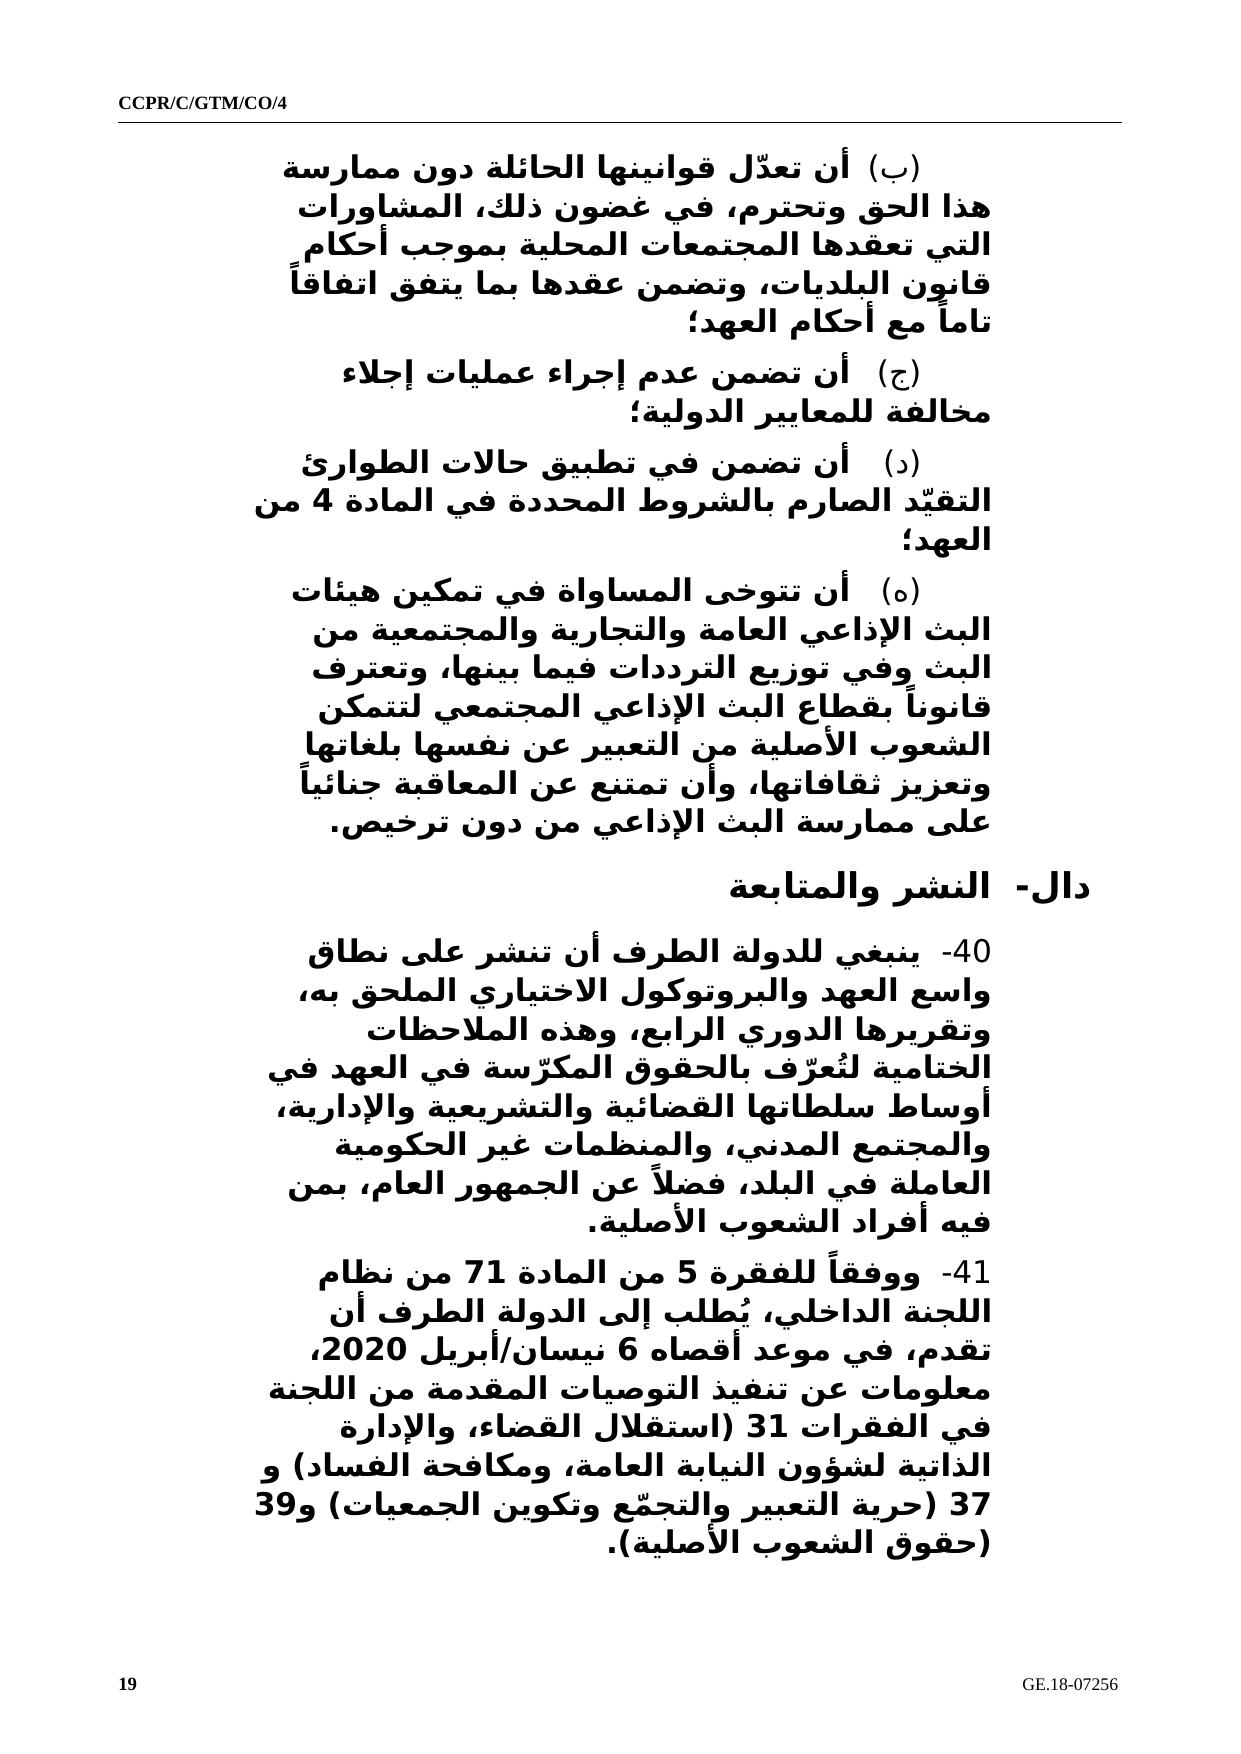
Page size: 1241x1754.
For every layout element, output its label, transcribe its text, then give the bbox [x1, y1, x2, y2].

text 40- ينبغي للدولة الطرف أن تنشر على نطاق واسع العهد والبروتوكول الاختياري الملحق به، وتقريرها الدوري الرابع، وهذه الملاحظات الختامية لتُعرّف بالحقوق المكرّسة في العهد في أوساط سلطاتها القضائية والتشريعية والإدارية، والمجتمع المدني، والمنظمات غير الحكومية العاملة في البلد، فضلاً عن الجمهور العام، بمن فيه أفراد الشعوب الأصلية. [248, 932, 992, 1240]
text 41- ووفقاً للفقرة 5 من المادة 71 من نظام اللجنة الداخلي، يُطلب إلى الدولة الطرف أن تقدم، في موعد أقصاه 6 نيسان/أبريل 2020، معلومات عن تنفيذ التوصيات المقدمة من اللجنة في الفقرات 31 (استقلال القضاء، والإدارة الذاتية لشؤون النيابة العامة، ومكافحة الفساد) و37 (حرية التعبير والتجمّع وتكوين الجمعيات) و39 (حقوق الشعوب الأصلية). [248, 1253, 992, 1561]
text (د) أن تضمن في تطبيق حالات الطوارئ التقيّد الصارم بالشروط المحددة في المادة 4 من العهد؛ [248, 442, 992, 558]
text (ه) أن تتوخى المساواة في تمكين هيئات البث الإذاعي العامة والتجارية والمجتمعية من البث وفي توزيع الترددات فيما بينها، وتعترف قانوناً بقطاع البث الإذاعي المجتمعي لتتمكن الشعوب الأصلية من التعبير عن نفسها بلغاتها وتعزيز ثقافاتها، وأن تمتنع عن المعاقبة جنائياً على ممارسة البث الإذاعي من دون ترخيص. [248, 571, 992, 840]
text (ب) أن تعدّل قوانينها الحائلة دون ممارسة هذا الحق وتحترم، في غضون ذلك، المشاورات التي تعقدها المجتمعات المحلية بموجب أحكام قانون البلديات، وتضمن عقدها بما يتفق اتفاقاً تاماً مع أحكام العهد؛ [248, 148, 992, 340]
text (ج) أن تضمن عدم إجراء عمليات إجلاء مخالفة للمعايير الدولية؛ [248, 353, 992, 430]
text دال- النشر والمتابعة [248, 865, 1122, 907]
